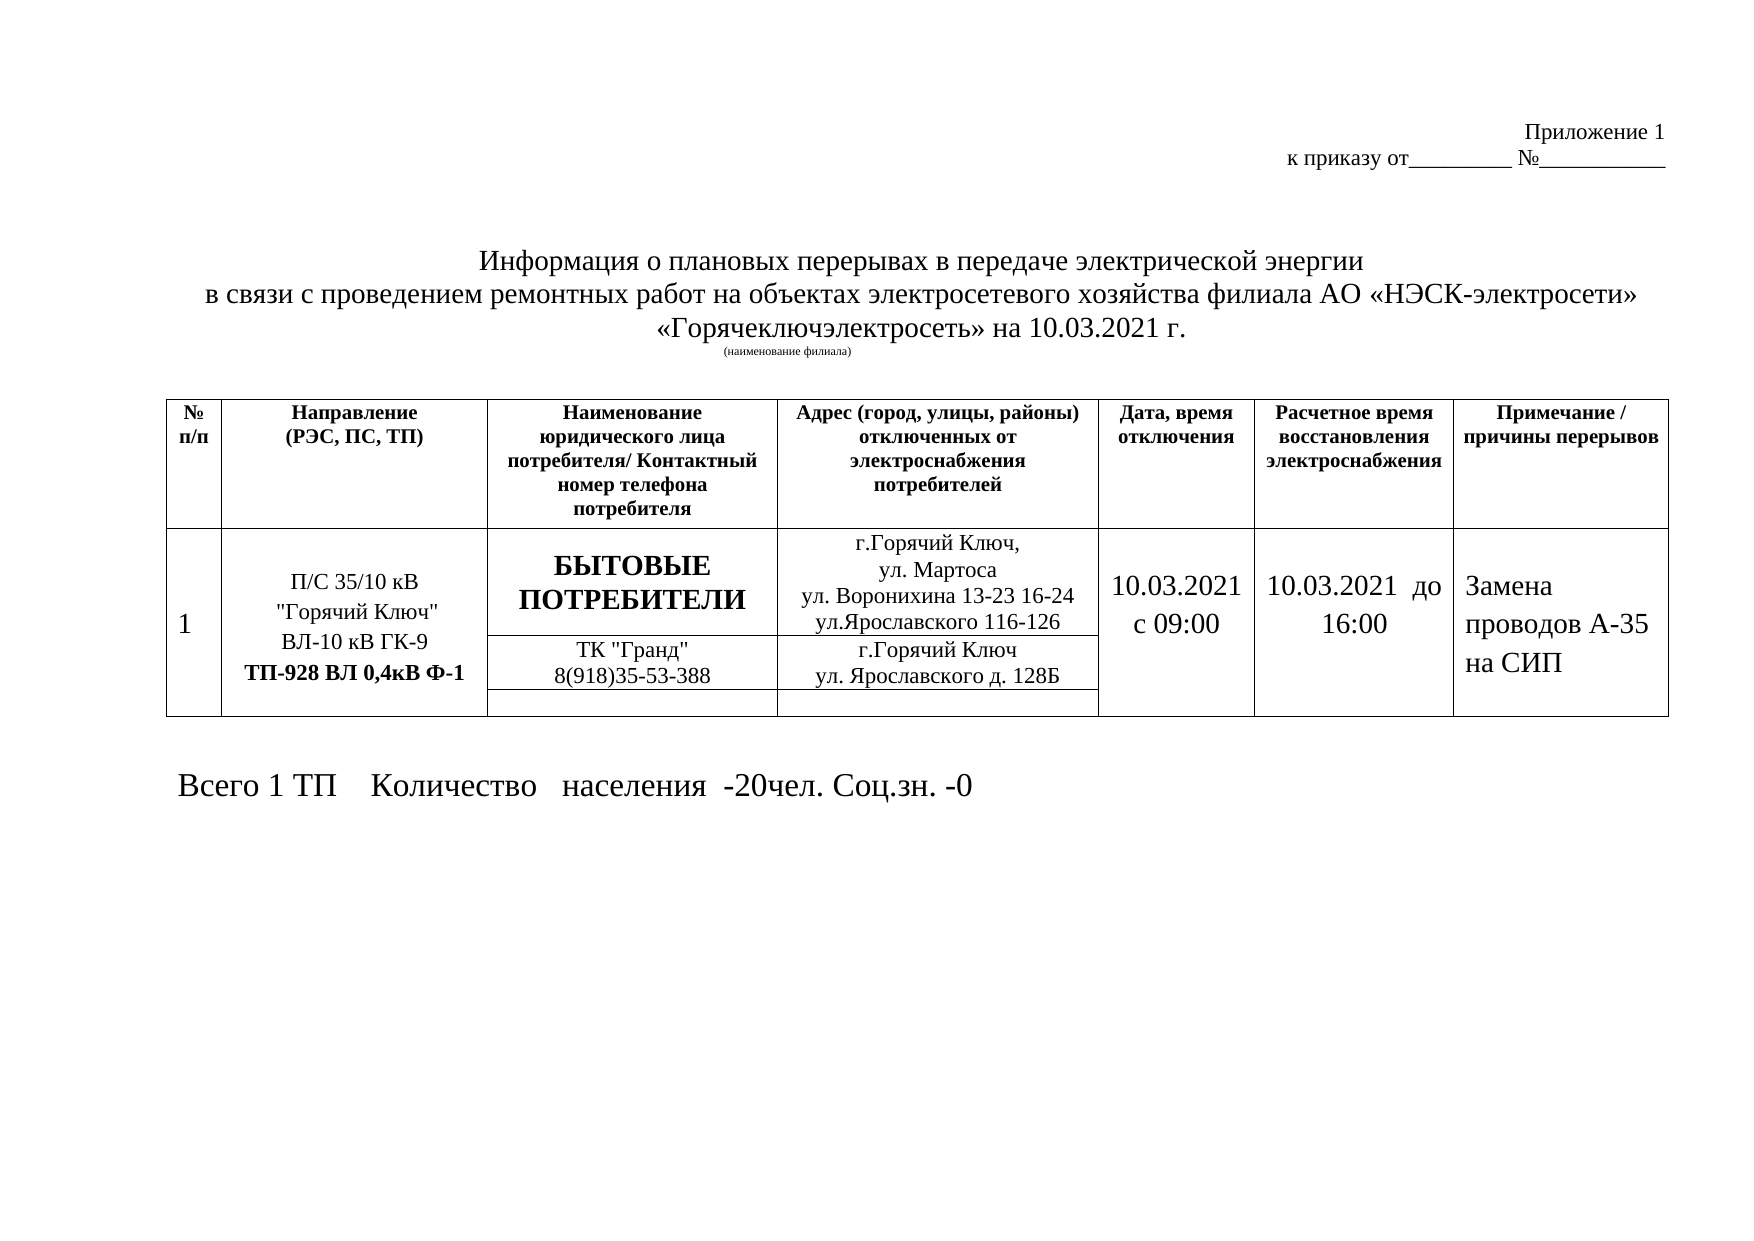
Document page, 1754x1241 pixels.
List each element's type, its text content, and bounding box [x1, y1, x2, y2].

table_header Примечание / причины перерывов [1454, 400, 1668, 528]
table_cell БЫТОВЫЕ ПОТРЕБИТЕЛИ [488, 529, 777, 635]
table_header Направление (РЭС, ПС, ТП) [222, 400, 487, 528]
text (наименование филиала) [723, 344, 1665, 368]
text в связи с проведением ремонтных работ на объектах электросетевого хозяйства филиала АО «НЭСК-электросети» «Горячеключэлектросеть» на 10.03.2021 г. [177, 277, 1665, 344]
table_cell 1 [167, 529, 221, 716]
table_header Расчетное время восстановления электроснабжения [1255, 400, 1453, 528]
table_cell П/С 35/10 кВ "Горячий Ключ" ВЛ-10 кВ ГК-9 ТП-928 ВЛ 0,4кВ Ф-1 [222, 529, 487, 716]
table_cell г.Горячий Ключ, ул. Мартоса ул. Воронихина 13-23 16-24 ул.Ярославского 116-126 [778, 529, 1098, 635]
table_cell 10.03.2021 с 09:00 [1099, 529, 1254, 716]
table_cell [778, 690, 1098, 716]
table_cell [488, 690, 777, 716]
table_header Дата, время отключения [1099, 400, 1254, 528]
table_header Адрес (город, улицы, районы) отключенных от электроснабжения потребителей [778, 400, 1098, 528]
table_cell Замена проводов А-35 на СИП [1454, 529, 1668, 716]
table_header № п/п [167, 400, 221, 528]
text Всего 1 ТП Количество населения -20чел. Соц.зн. -0 [177, 765, 1665, 804]
table_cell ТК "Гранд" 8(918)35-53-388 [488, 636, 777, 688]
text Информация о плановых перерывах в передаче электрической энергии [177, 243, 1665, 277]
text Приложение 1 [177, 118, 1665, 144]
table_cell г.Горячий Ключ ул. Ярославского д. 128Б [778, 636, 1098, 688]
table_header Наименование юридического лица потребителя/ Контактный номер телефона потребителя [488, 400, 777, 528]
text к приказу от_________ №___________ [177, 144, 1665, 171]
table_cell 10.03.2021 до 16:00 [1255, 529, 1453, 716]
